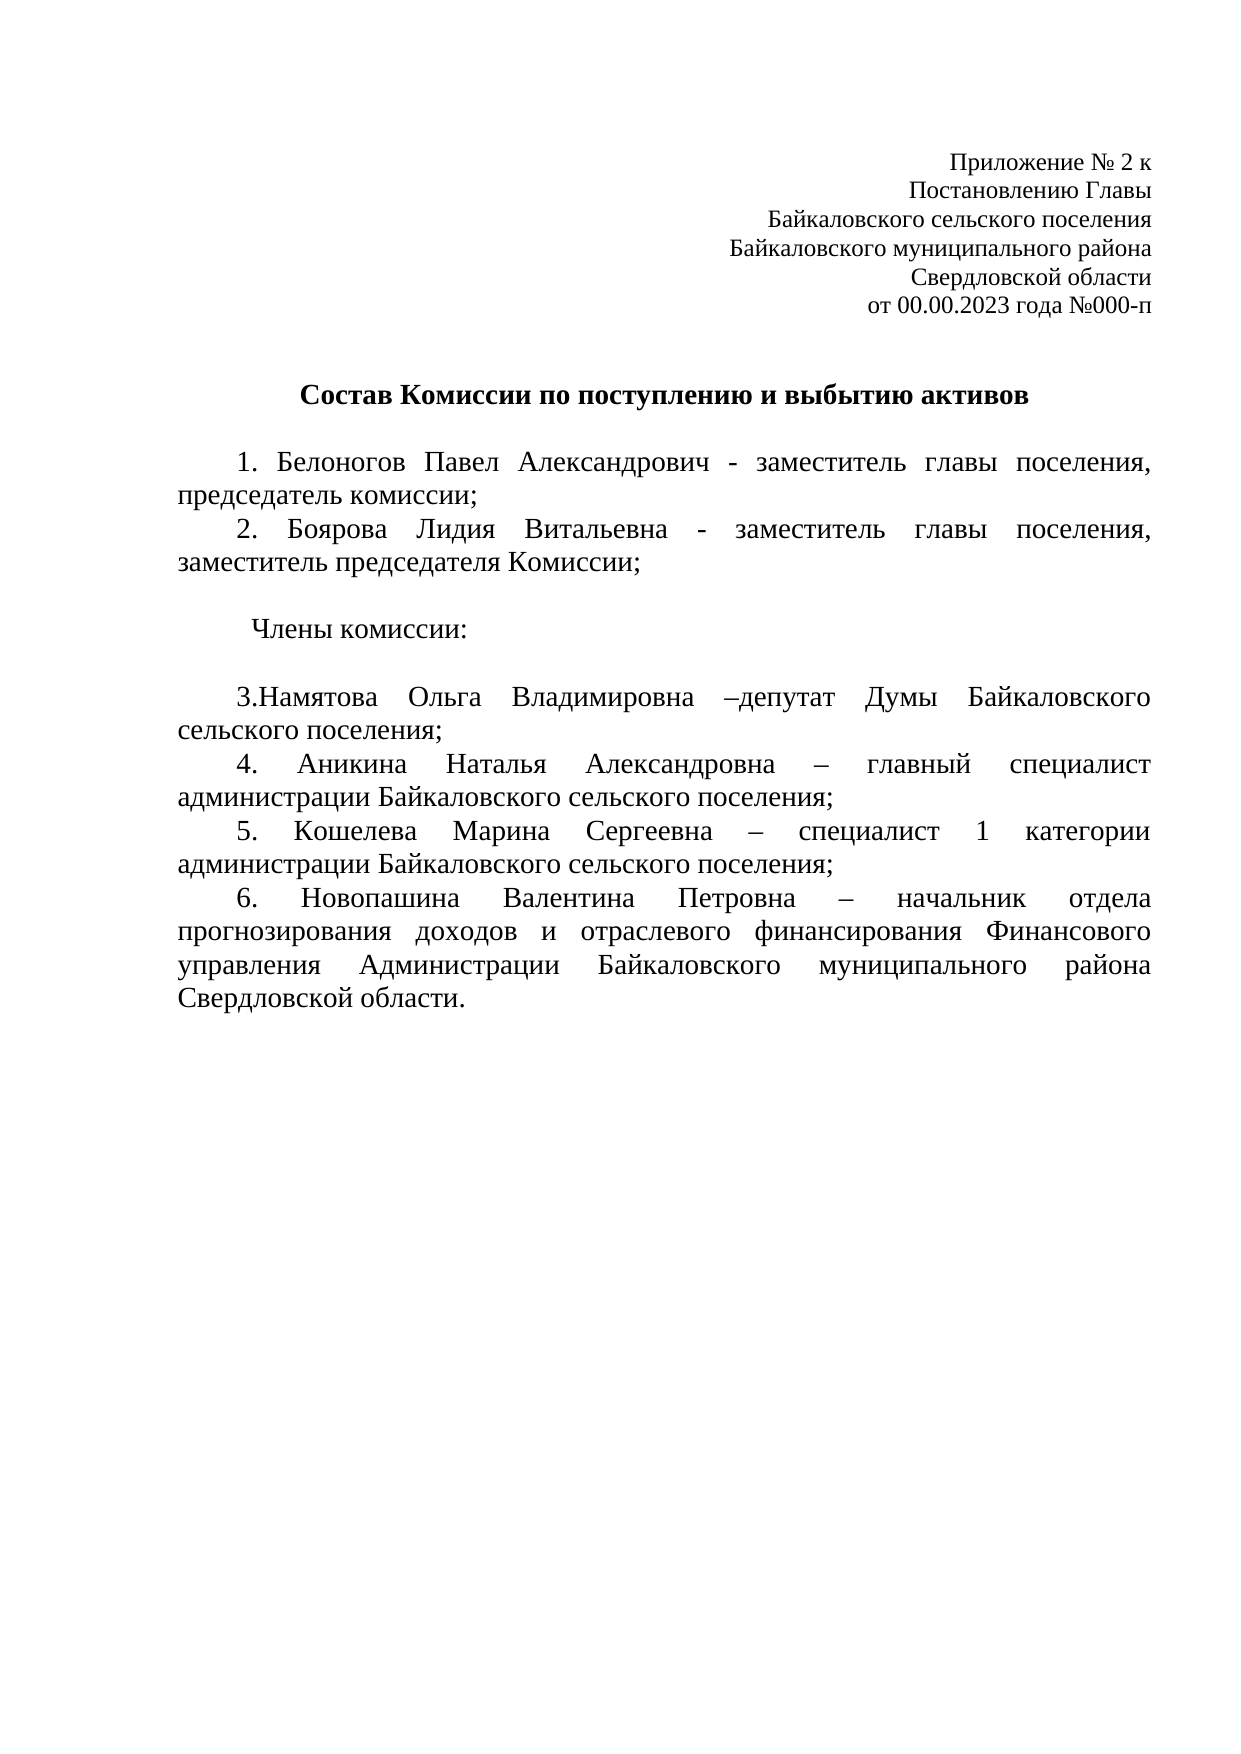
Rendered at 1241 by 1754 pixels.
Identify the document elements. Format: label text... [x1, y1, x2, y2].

text 1. Белоногов Павел Александрович - заместитель главы поселения, председатель комиссии; [177, 444, 1152, 511]
text Члены комиссии: [177, 612, 1152, 645]
text Байкаловского сельского поселения [177, 204, 1152, 233]
text Постановлению Главы [177, 176, 1152, 204]
text Байкаловского муниципального района [177, 233, 1152, 262]
text 6. Новопашина Валентина Петровна – начальник отдела прогнозирования доходов и отраслевого финансирования Финансового управления Администрации Байкаловского муниципального района Свердловской области. [177, 880, 1152, 1014]
text 2. Боярова Лидия Витальевна - заместитель главы поселения, заместитель председателя Комиссии; [177, 511, 1152, 578]
text Свердловской области [177, 262, 1152, 291]
text Приложение № 2 к [177, 147, 1152, 176]
text 5. Кошелева Марина Сергеевна – специалист 1 категории администрации Байкаловского сельского поселения; [177, 813, 1152, 880]
text 3.Намятова Ольга Владимировна –депутат Думы Байкаловского сельского поселения; [177, 679, 1152, 746]
text 4. Аникина Наталья Александровна – главный специалист администрации Байкаловского сельского поселения; [177, 746, 1152, 813]
text от 00.00.2023 года №000-п [177, 291, 1152, 319]
text Состав Комиссии по поступлению и выбытию активов [177, 377, 1152, 410]
